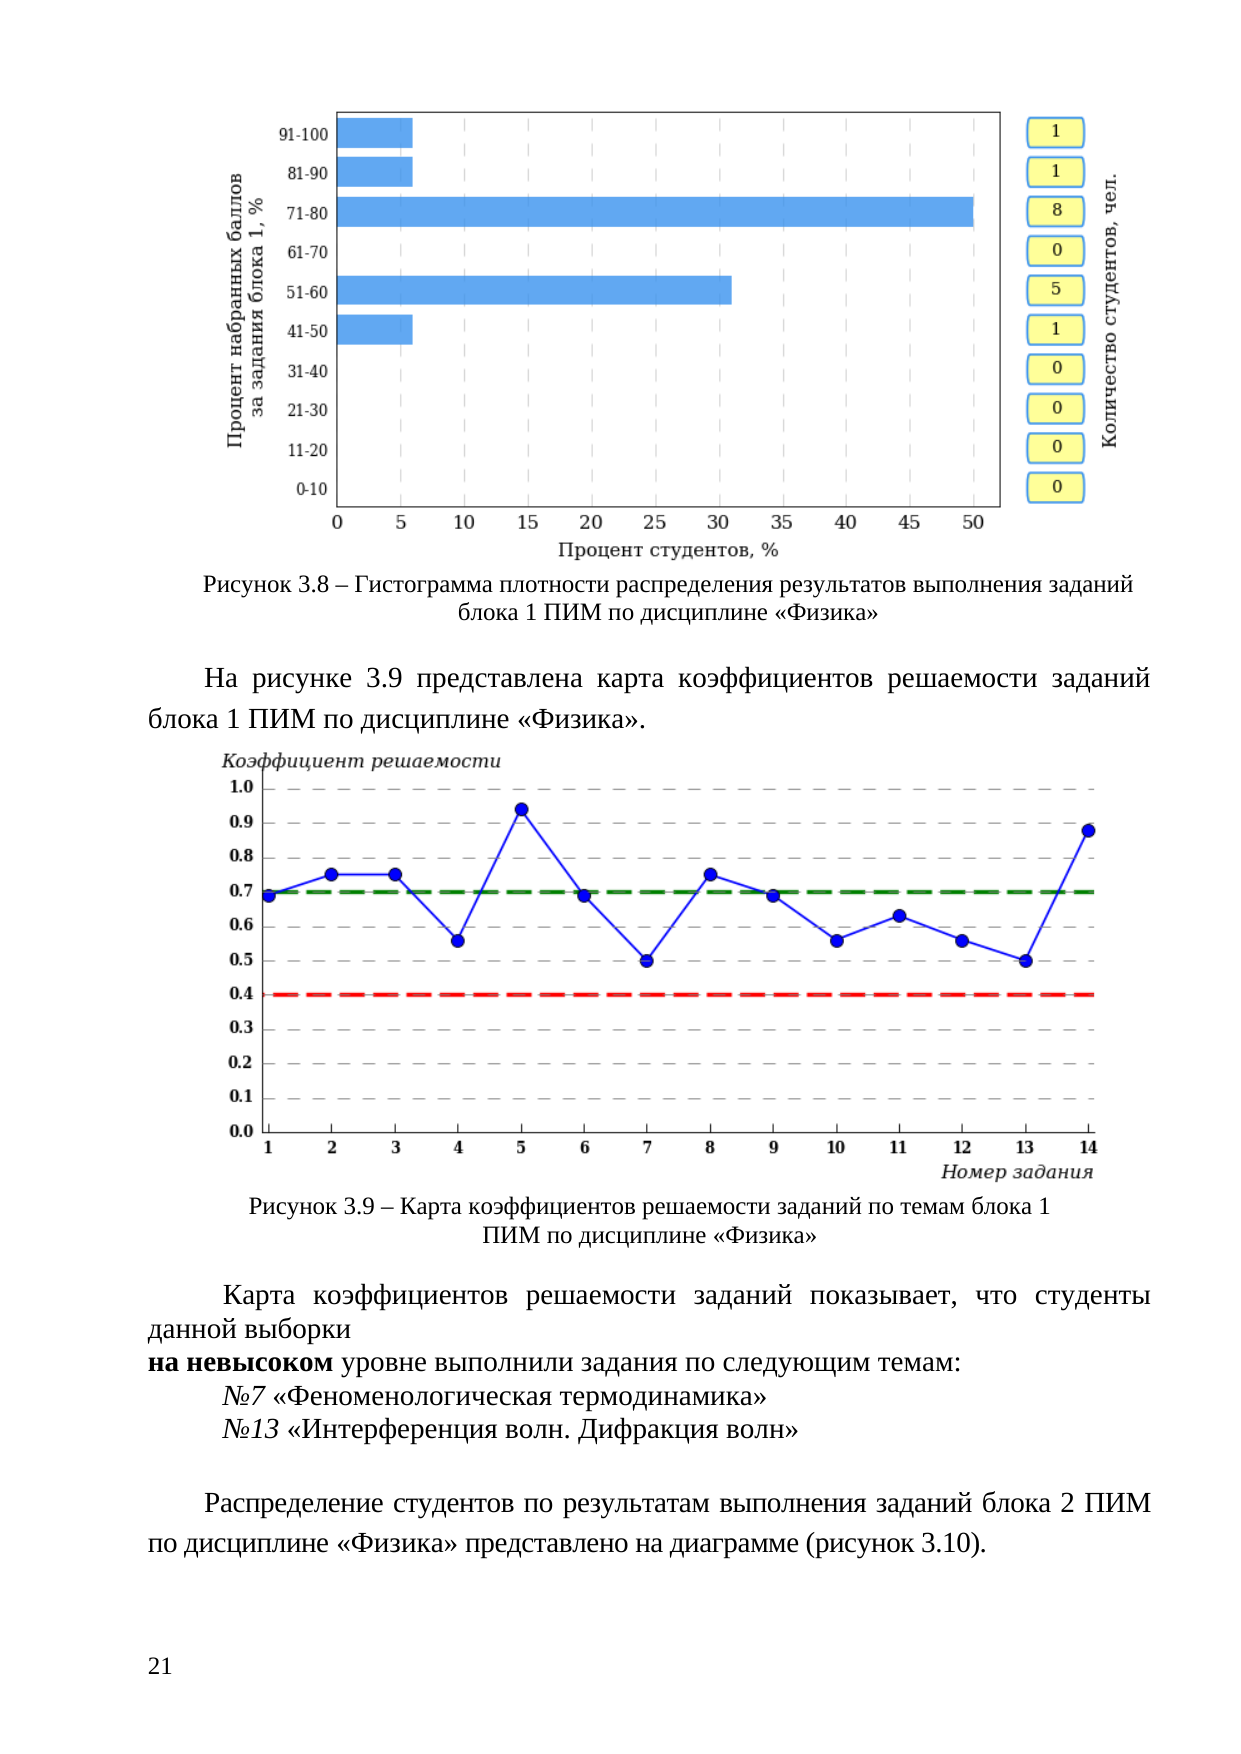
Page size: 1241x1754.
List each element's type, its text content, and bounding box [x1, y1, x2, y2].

text Карта коэффициентов решаемости заданий показывает, что студенты данной выборки [148, 1277, 1152, 1344]
picture [195, 88, 1141, 569]
text На рисунке 3.9 представлена карта коэффициентов решаемости заданий блока 1 ПИМ по дисциплине «Физика». [148, 661, 1152, 734]
text №13 «Интерференция волн. Дифракция волн» [148, 1411, 1152, 1445]
text Распределение студентов по результатам выполнения заданий блока 2 ПИМ по дисциплине «Физика» представлено на диаграмме (рисунок 3.10). [148, 1485, 1152, 1559]
text на невысоком уровне выполнили задания по следующим темам: [148, 1344, 1152, 1378]
picture [177, 741, 1123, 1191]
text №7 «Феноменологическая термодинамика» [148, 1378, 1152, 1411]
